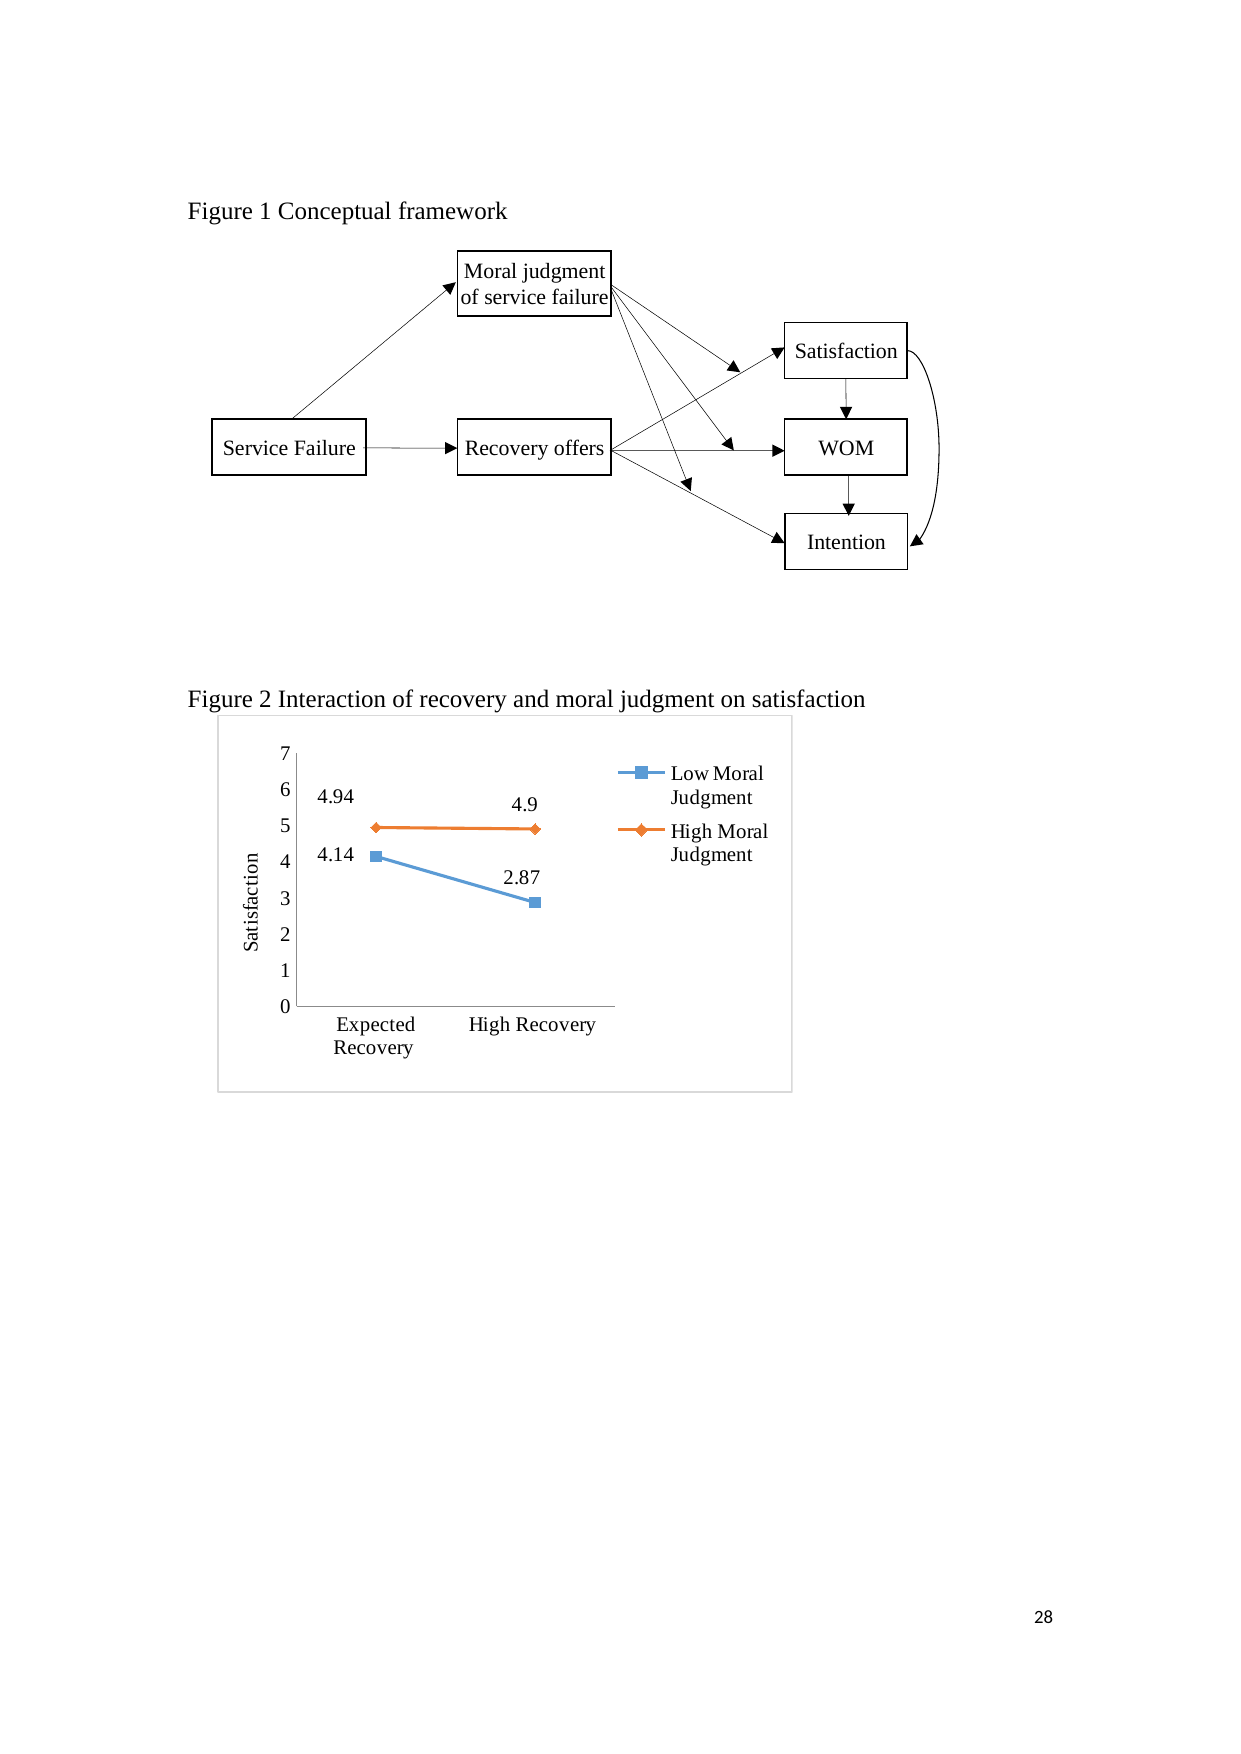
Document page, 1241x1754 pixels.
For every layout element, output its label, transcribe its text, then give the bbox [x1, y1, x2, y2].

text Figure 1 Conceptual framework [187, 194, 1053, 227]
text Figure 2 Interaction of recovery and moral judgment on satisfaction [187, 682, 1053, 714]
